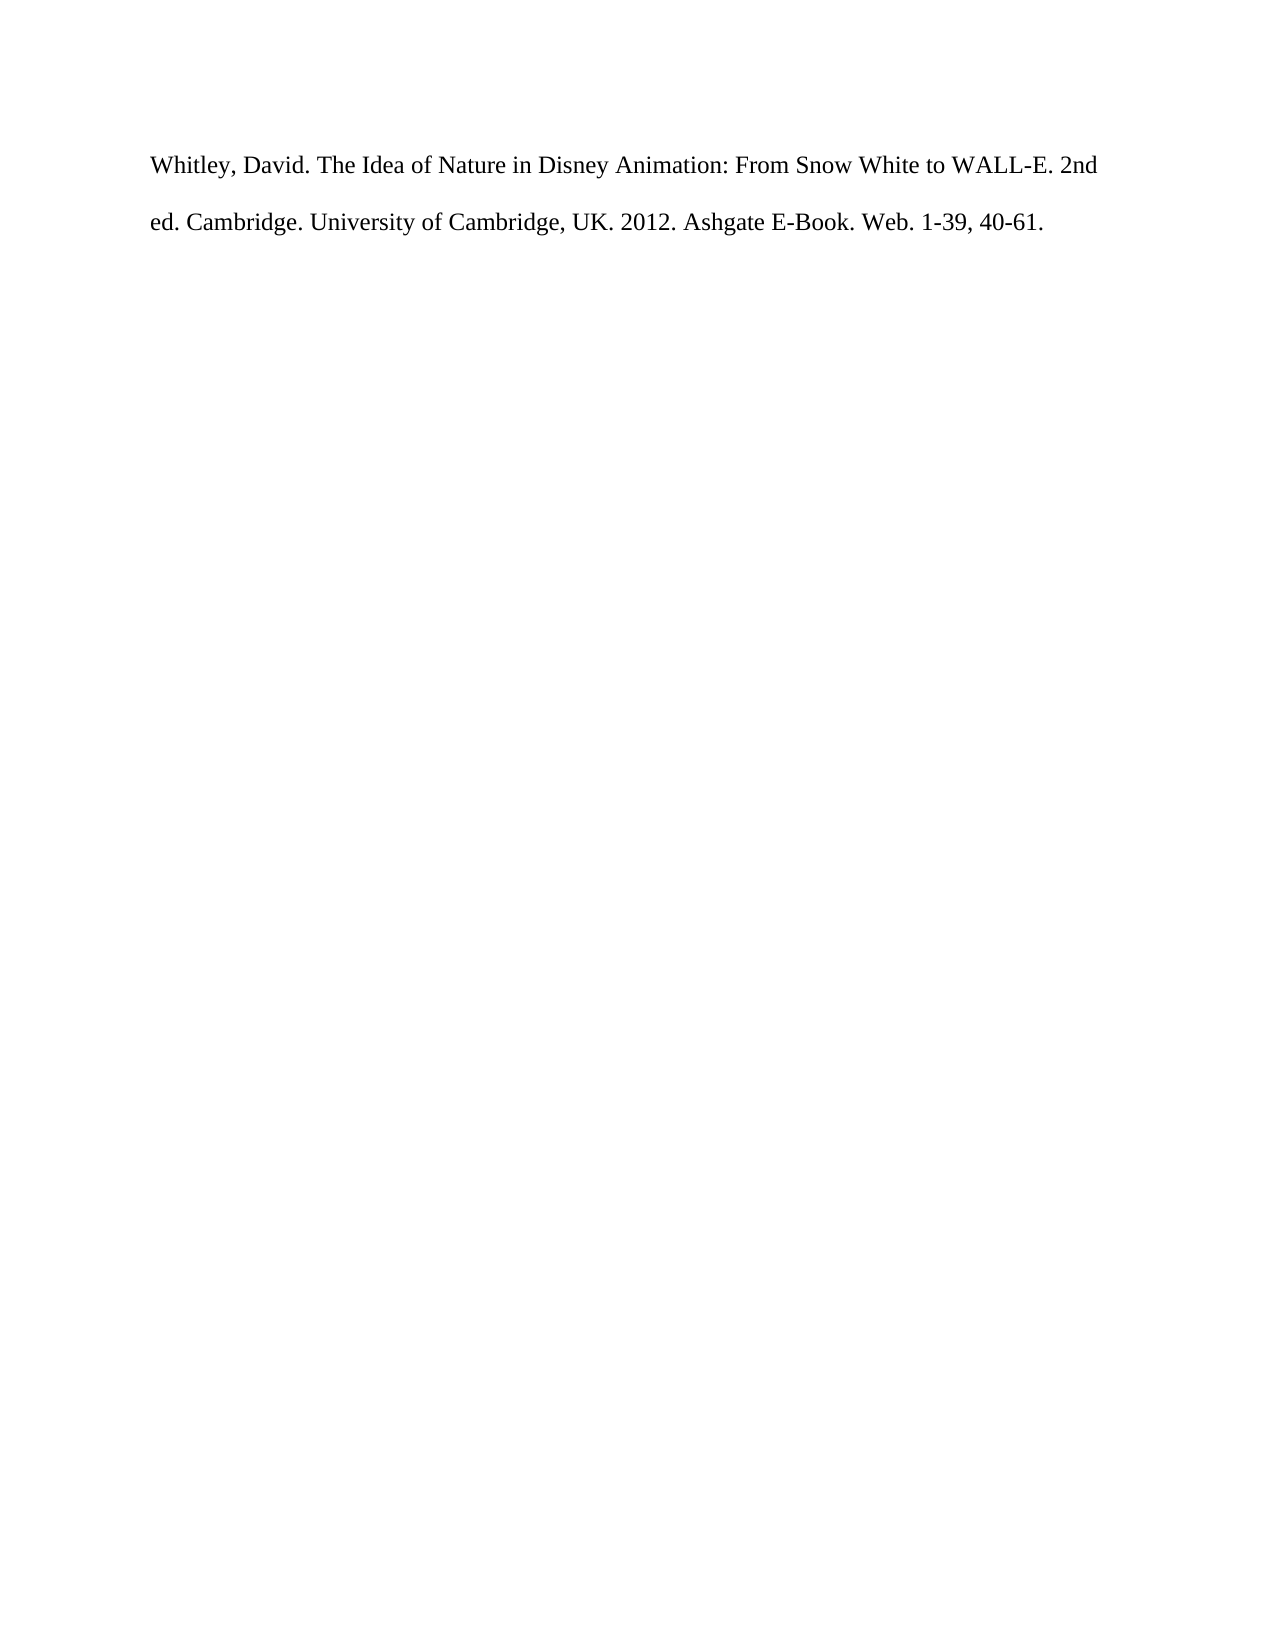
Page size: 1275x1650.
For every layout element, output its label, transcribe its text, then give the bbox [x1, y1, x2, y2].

text Whitley, David. The Idea of Nature in Disney Animation: From Snow White to WALL-E. 2nd ed. Cambridge. University of Cambridge, UK. 2012. Ashgate E-Book. Web. 1-39, 40-61. [150, 150, 1125, 236]
